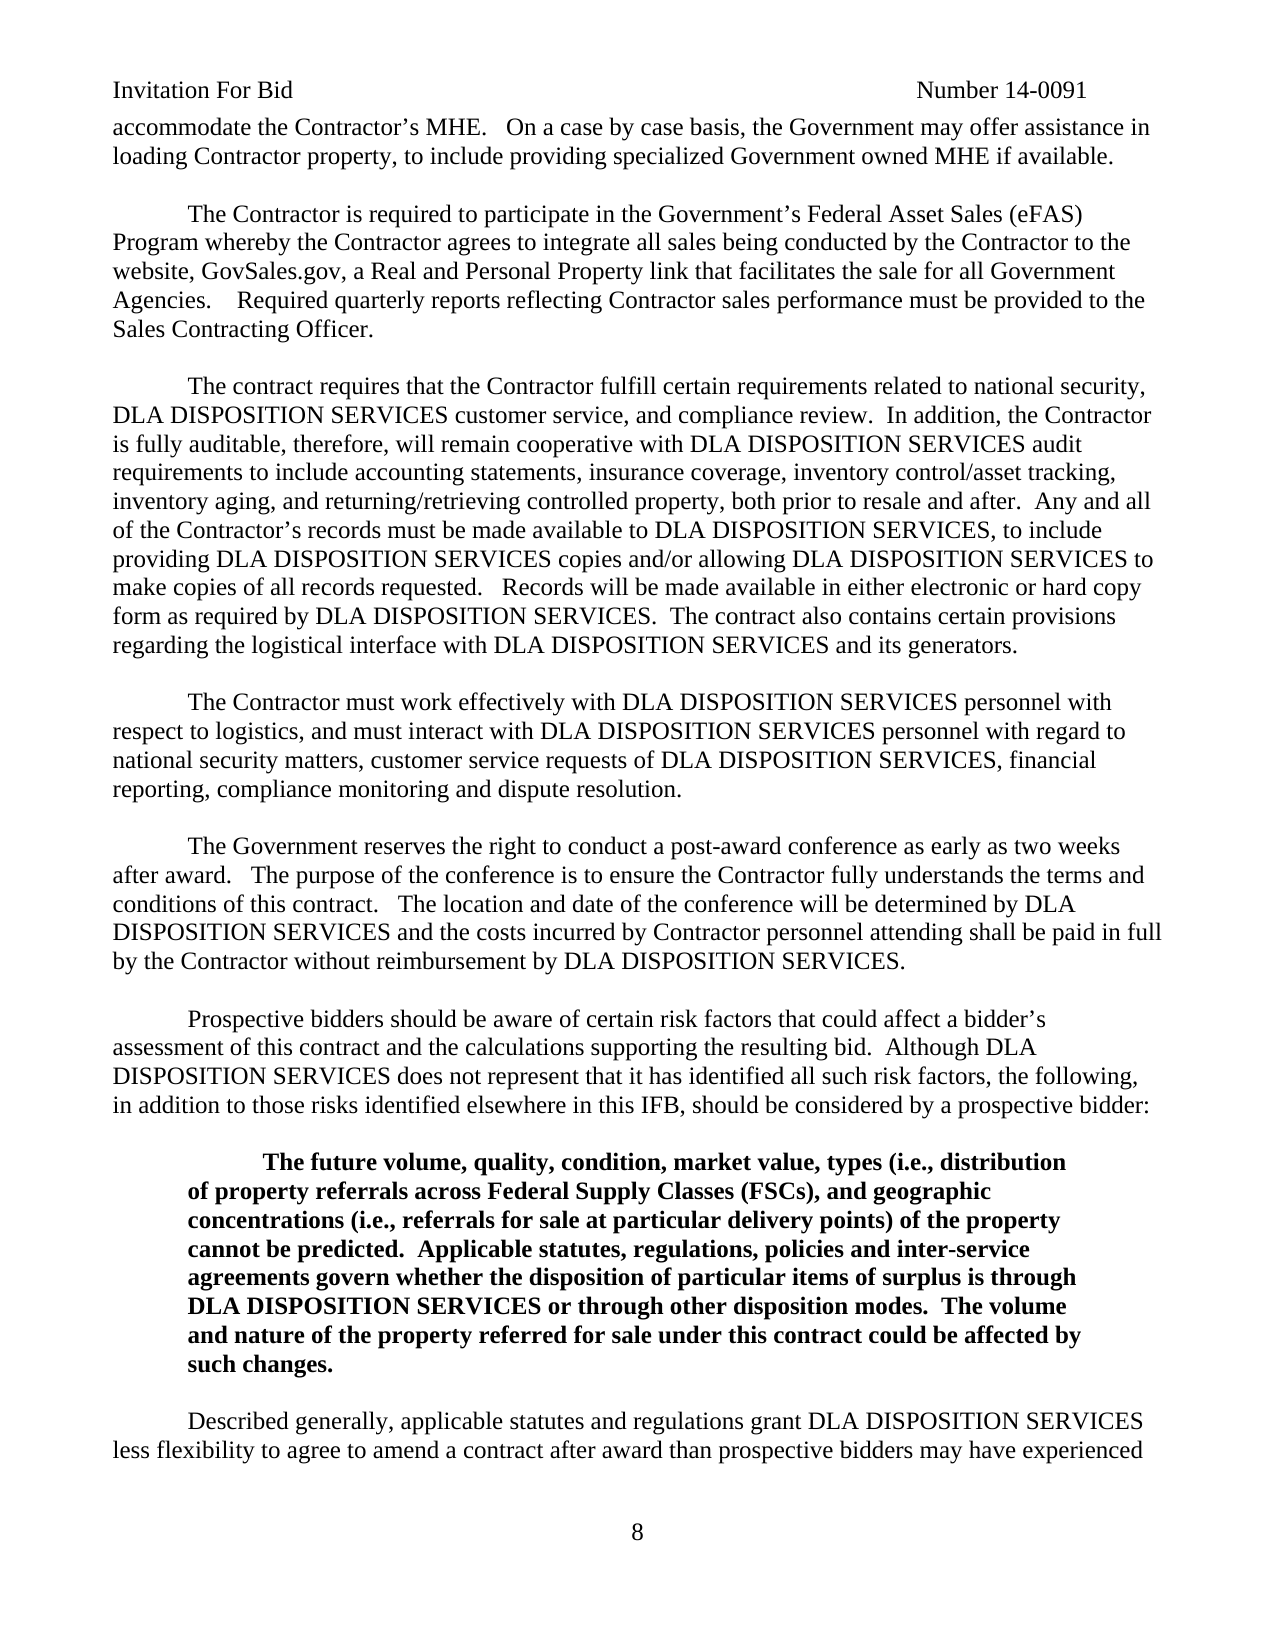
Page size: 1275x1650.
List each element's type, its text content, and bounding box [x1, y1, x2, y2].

text The future volume, quality, condition, market value, types (i.e., distribution of property referrals across Federal Supply Classes (FSCs), and geographic concentrations (i.e., referrals for sale at particular delivery points) of the property cannot be predicted. Applicable statutes, regulations, policies and inter-service agreements govern whether the disposition of particular items of surplus is through DLA DISPOSITION SERVICES or through other disposition modes. The volume and nature of the property referred for sale under this contract could be affected by such changes. [187, 1147, 1087, 1377]
text The Contractor is required to participate in the Government’s Federal Asset Sales (eFAS) Program whereby the Contractor agrees to integrate all sales being conducted by the Contractor to the website, GovSales.gov, a Real and Personal Property link that facilitates the sale for all Government Agencies. Required quarterly reports reflecting Contractor sales performance must be provided to the Sales Contracting Officer. [112, 199, 1162, 342]
text The Government reserves the right to conduct a post-award conference as early as two weeks after award. The purpose of the conference is to ensure the Contractor fully understands the terms and conditions of this contract. The location and date of the conference will be determined by DLA DISPOSITION SERVICES and the costs incurred by Contractor personnel attending shall be paid in full by the Contractor without reimbursement by DLA DISPOSITION SERVICES. [112, 831, 1162, 975]
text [112, 1406, 1162, 1464]
text The Contractor must work effectively with DLA DISPOSITION SERVICES personnel with respect to logistics, and must interact with DLA DISPOSITION SERVICES personnel with regard to national security matters, customer service requests of DLA DISPOSITION SERVICES, financial reporting, compliance monitoring and dispute resolution. [112, 687, 1162, 802]
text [112, 112, 1162, 170]
text Prospective bidders should be aware of certain risk factors that could affect a bidder’s assessment of this contract and the calculations supporting the resulting bid. Although DLA DISPOSITION SERVICES does not represent that it has identified all such risk factors, the following, in addition to those risks identified elsewhere in this IFB, should be considered by a prospective bidder: [112, 1004, 1162, 1119]
text The contract requires that the Contractor fulfill certain requirements related to national security, DLA DISPOSITION SERVICES customer service, and compliance review. In addition, the Contractor is fully auditable, therefore, will remain cooperative with DLA DISPOSITION SERVICES audit requirements to include accounting statements, insurance coverage, inventory control/asset tracking, inventory aging, and returning/retrieving controlled property, both prior to resale and after. Any and all of the Contractor’s records must be made available to DLA DISPOSITION SERVICES, to include providing DLA DISPOSITION SERVICES copies and/or allowing DLA DISPOSITION SERVICES to make copies of all records requested. Records will be made available in either electronic or hard copy form as required by DLA DISPOSITION SERVICES. The contract also contains certain provisions regarding the logistical interface with DLA DISPOSITION SERVICES and its generators. [112, 371, 1162, 659]
